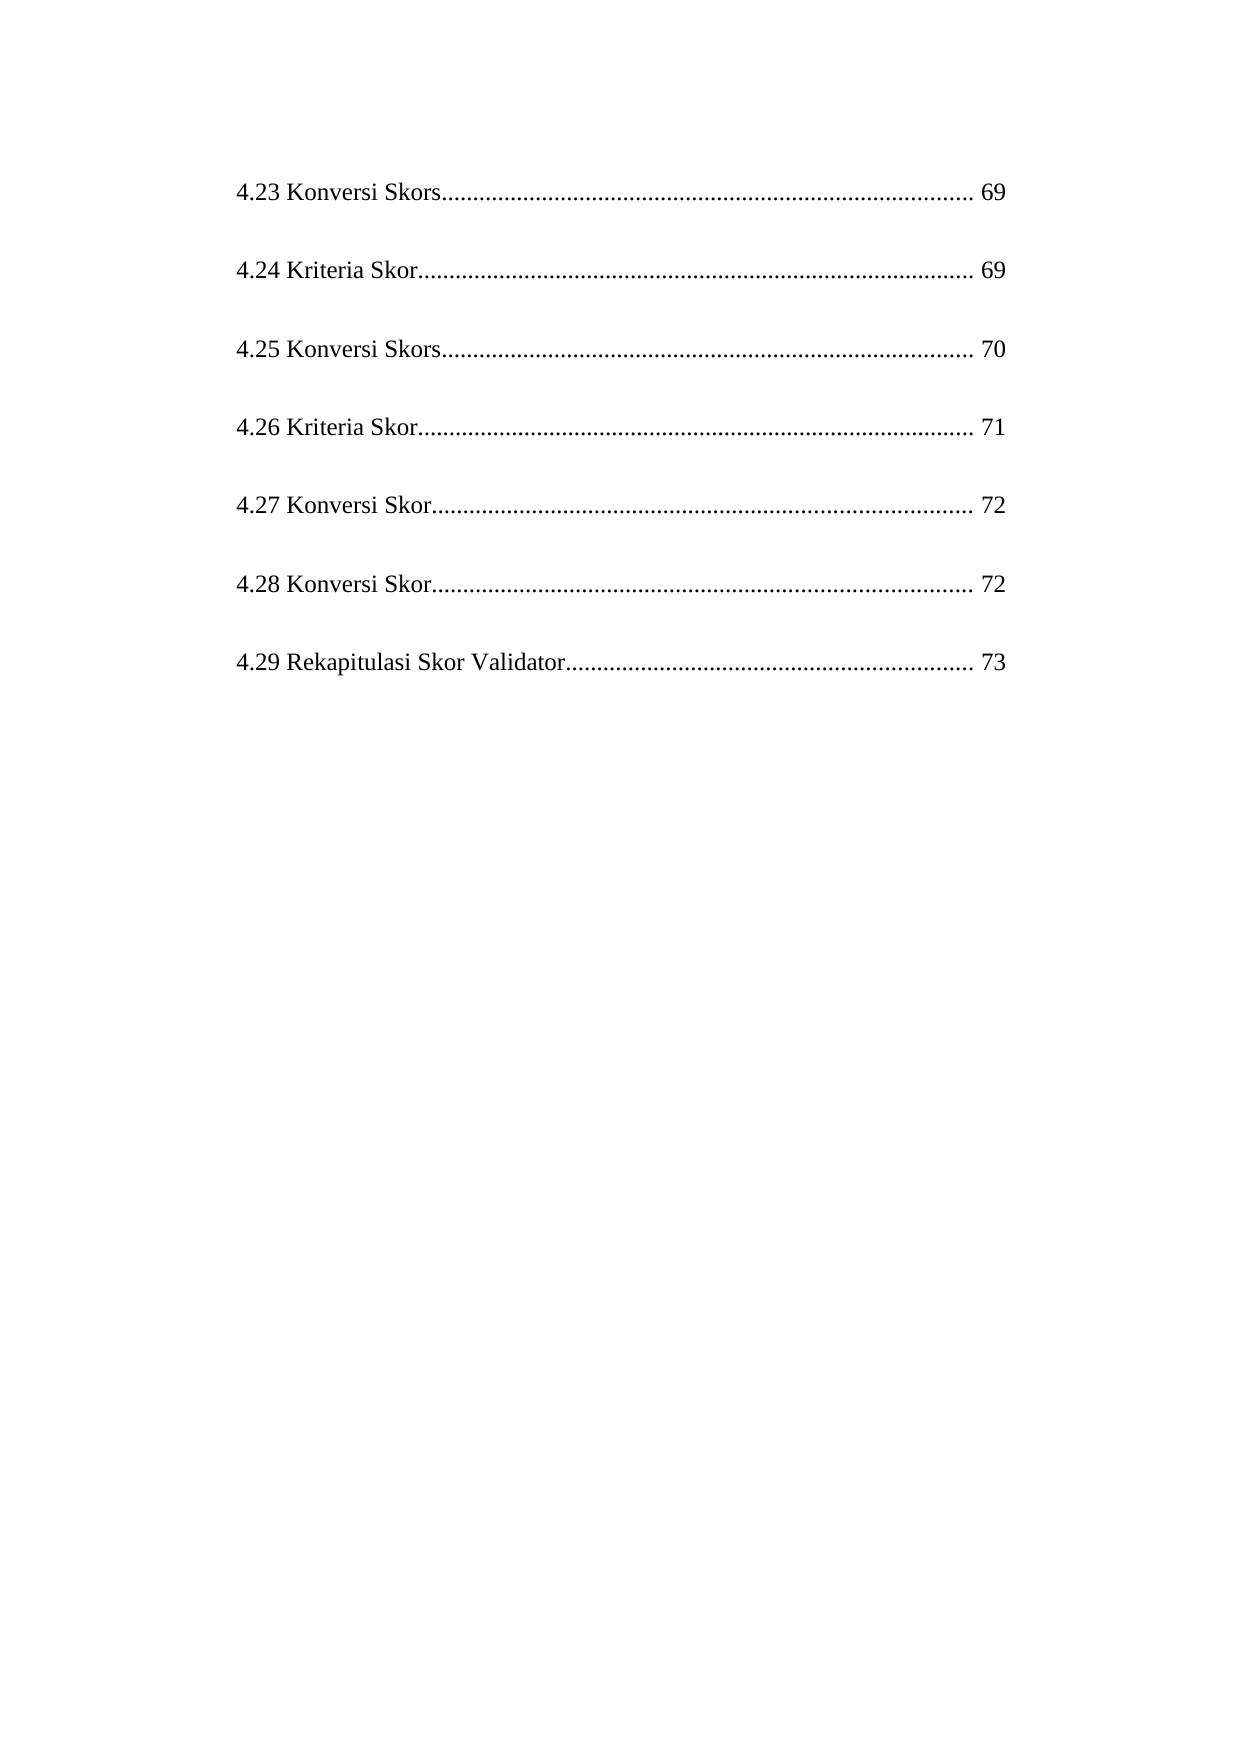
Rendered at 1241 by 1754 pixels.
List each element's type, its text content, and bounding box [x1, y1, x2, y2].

text 4.25 Konversi Skors 70 [236, 334, 1063, 363]
text 4.24 Kriteria Skor 69 [236, 256, 1063, 284]
text 4.27 Konversi Skor 72 [236, 491, 1063, 519]
text 4.28 Konversi Skor 72 [236, 569, 1063, 598]
text 4.23 Konversi Skors 69 [236, 177, 1063, 206]
text 4.29 Rekapitulasi Skor Validator 73 [236, 647, 1063, 676]
text 4.26 Kriteria Skor 71 [236, 412, 1063, 441]
